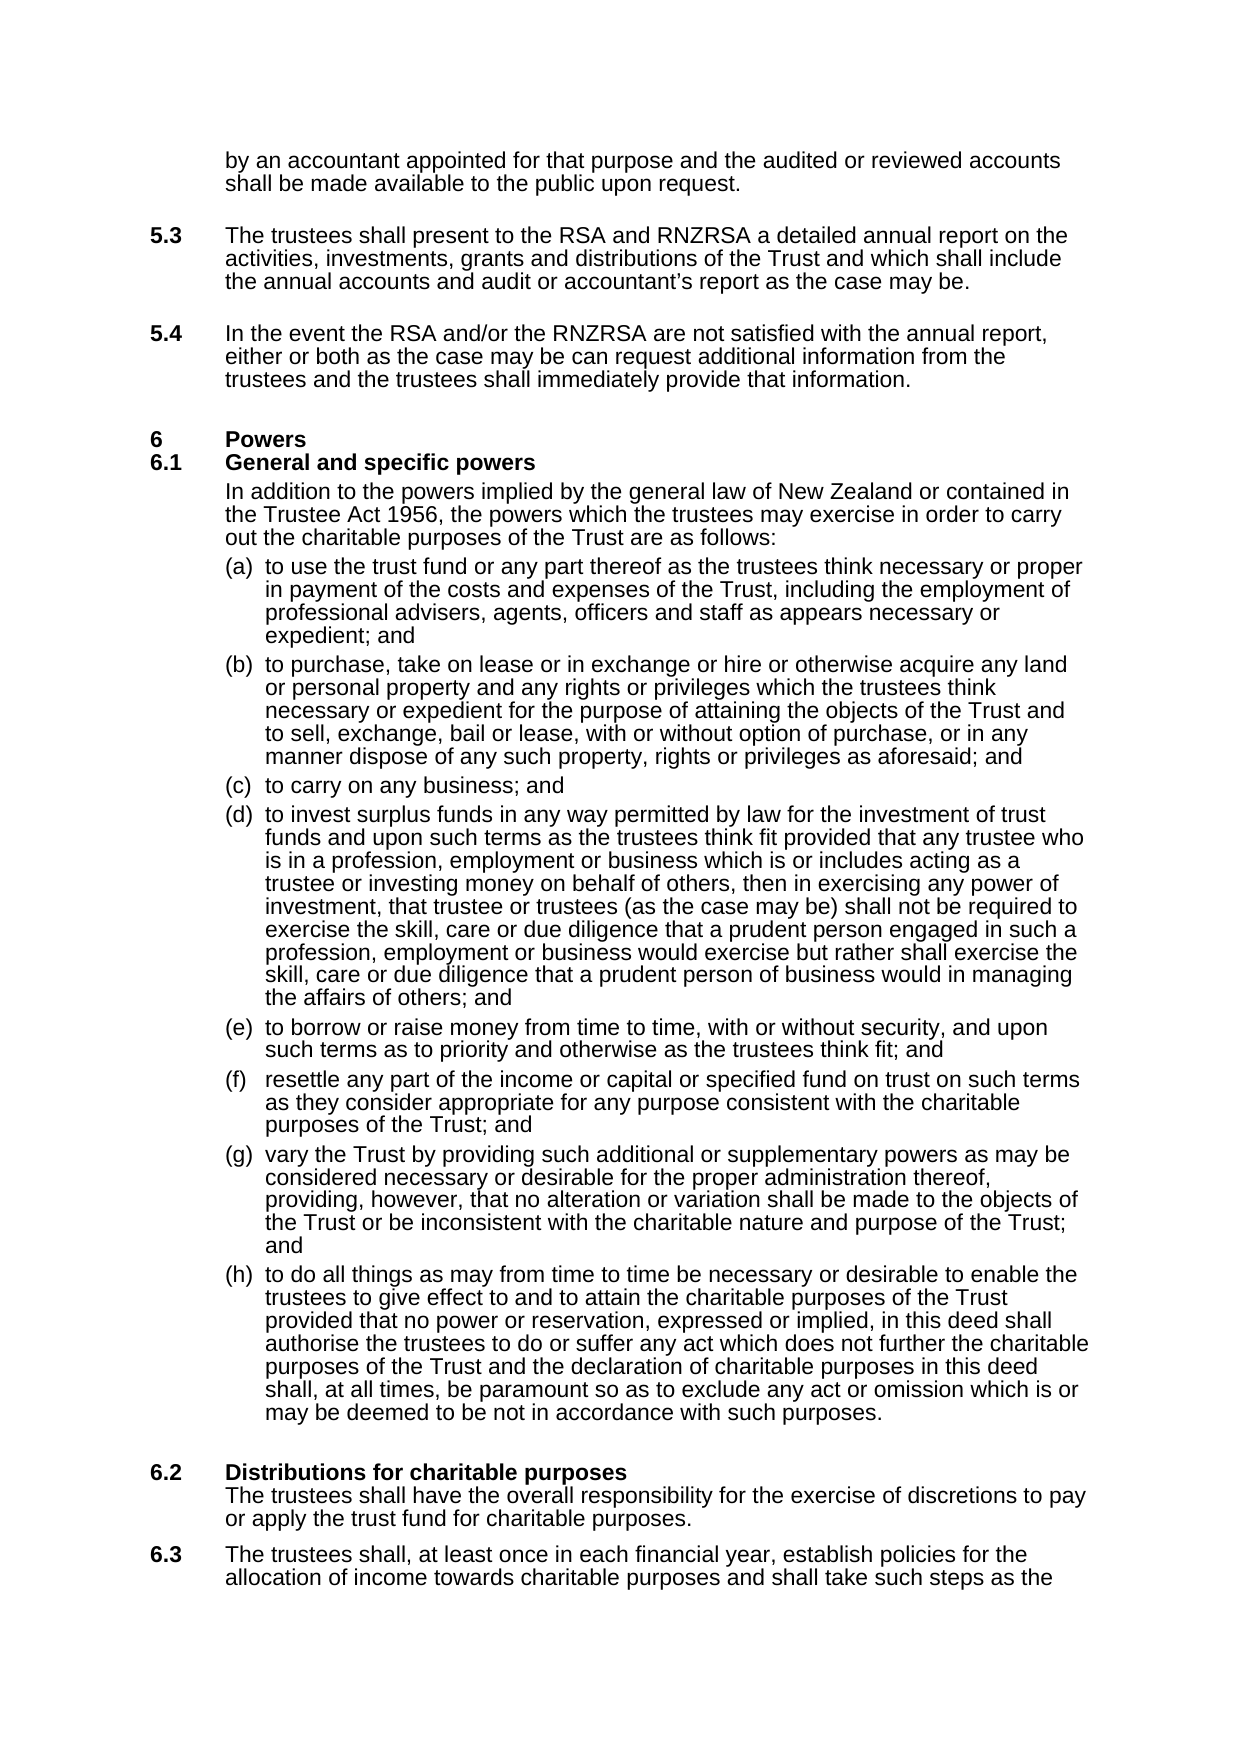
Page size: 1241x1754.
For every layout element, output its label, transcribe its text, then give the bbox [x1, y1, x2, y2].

text 6 Powers [150, 429, 1090, 452]
text (g) vary the Trust by providing such additional or supplementary powers as may be considered necessary or desirable for the proper administration thereof, providing, however, that no alteration or variation shall be made to the objects of the Trust or be inconsistent with the charitable nature and purpose of the Trust; and [225, 1144, 1090, 1258]
text (h) to do all things as may from time to time be necessary or desirable to enable the trustees to give effect to and to attain the charitable purposes of the Trust provided that no power or reservation, expressed or implied, in this deed shall authorise the trustees to do or suffer any act which does not further the charitable purposes of the Trust and the declaration of charitable purposes in this deed shall, at all times, be paramount so as to exclude any act or omission which is or may be deemed to be not in accordance with such purposes. [225, 1264, 1090, 1425]
text 5.3 The trustees shall present to the RSA and RNZRSA a detailed annual report on the activities, investments, grants and distributions of the Trust and which shall include the annual accounts and audit or accountant’s report as the case may be. [150, 225, 1090, 294]
text 6.1 General and specific powers [150, 452, 1090, 475]
text 6.2 Distributions for charitable purposes [150, 1462, 1090, 1485]
text 5.4 In the event the RSA and/or the RNZRSA are not satisfied with the annual report, either or both as the case may be can request additional information from the trustees and the trustees shall immediately provide that information. [150, 323, 1090, 392]
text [150, 150, 1090, 196]
text (d) to invest surplus funds in any way permitted by law for the investment of trust funds and upon such terms as the trustees think fit provided that any trustee who is in a profession, employment or business which is or includes acting as a trustee or investing money on behalf of others, then in exercising any power of investment, that trustee or trustees (as the case may be) shall not be required to exercise the skill, care or due diligence that a prudent person engaged in such a profession, employment or business would exercise but rather shall exercise the skill, care or due diligence that a prudent person of business would in managing the affairs of others; and [225, 804, 1090, 1010]
text (c) to carry on any business; and [225, 775, 1090, 798]
text (a) to use the trust fund or any part thereof as the trustees think necessary or proper in payment of the costs and expenses of the Trust, including the employment of professional advisers, agents, officers and staff as appears necessary or expedient; and [225, 556, 1090, 648]
text In addition to the powers implied by the general law of New Zealand or contained in the Trustee Act 1956, the powers which the trustees may exercise in order to carry out the charitable purposes of the Trust are as follows: [225, 481, 1090, 550]
text (b) to purchase, take on lease or in exchange or hire or otherwise acquire any land or personal property and any rights or privileges which the trustees think necessary or expedient for the purpose of attaining the objects of the Trust and to sell, exchange, bail or lease, with or without option of purchase, or in any manner dispose of any such property, rights or privileges as aforesaid; and [225, 654, 1090, 769]
text (e) to borrow or raise money from time to time, with or without security, and upon such terms as to priority and otherwise as the trustees think fit; and [225, 1017, 1090, 1062]
text The trustees shall have the overall responsibility for the exercise of discretions to pay or apply the trust fund for charitable purposes. [150, 1485, 1090, 1531]
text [150, 1544, 1090, 1589]
text (f) resettle any part of the income or capital or specified fund on trust on such terms as they consider appropriate for any purpose consistent with the charitable purposes of the Trust; and [225, 1069, 1090, 1137]
